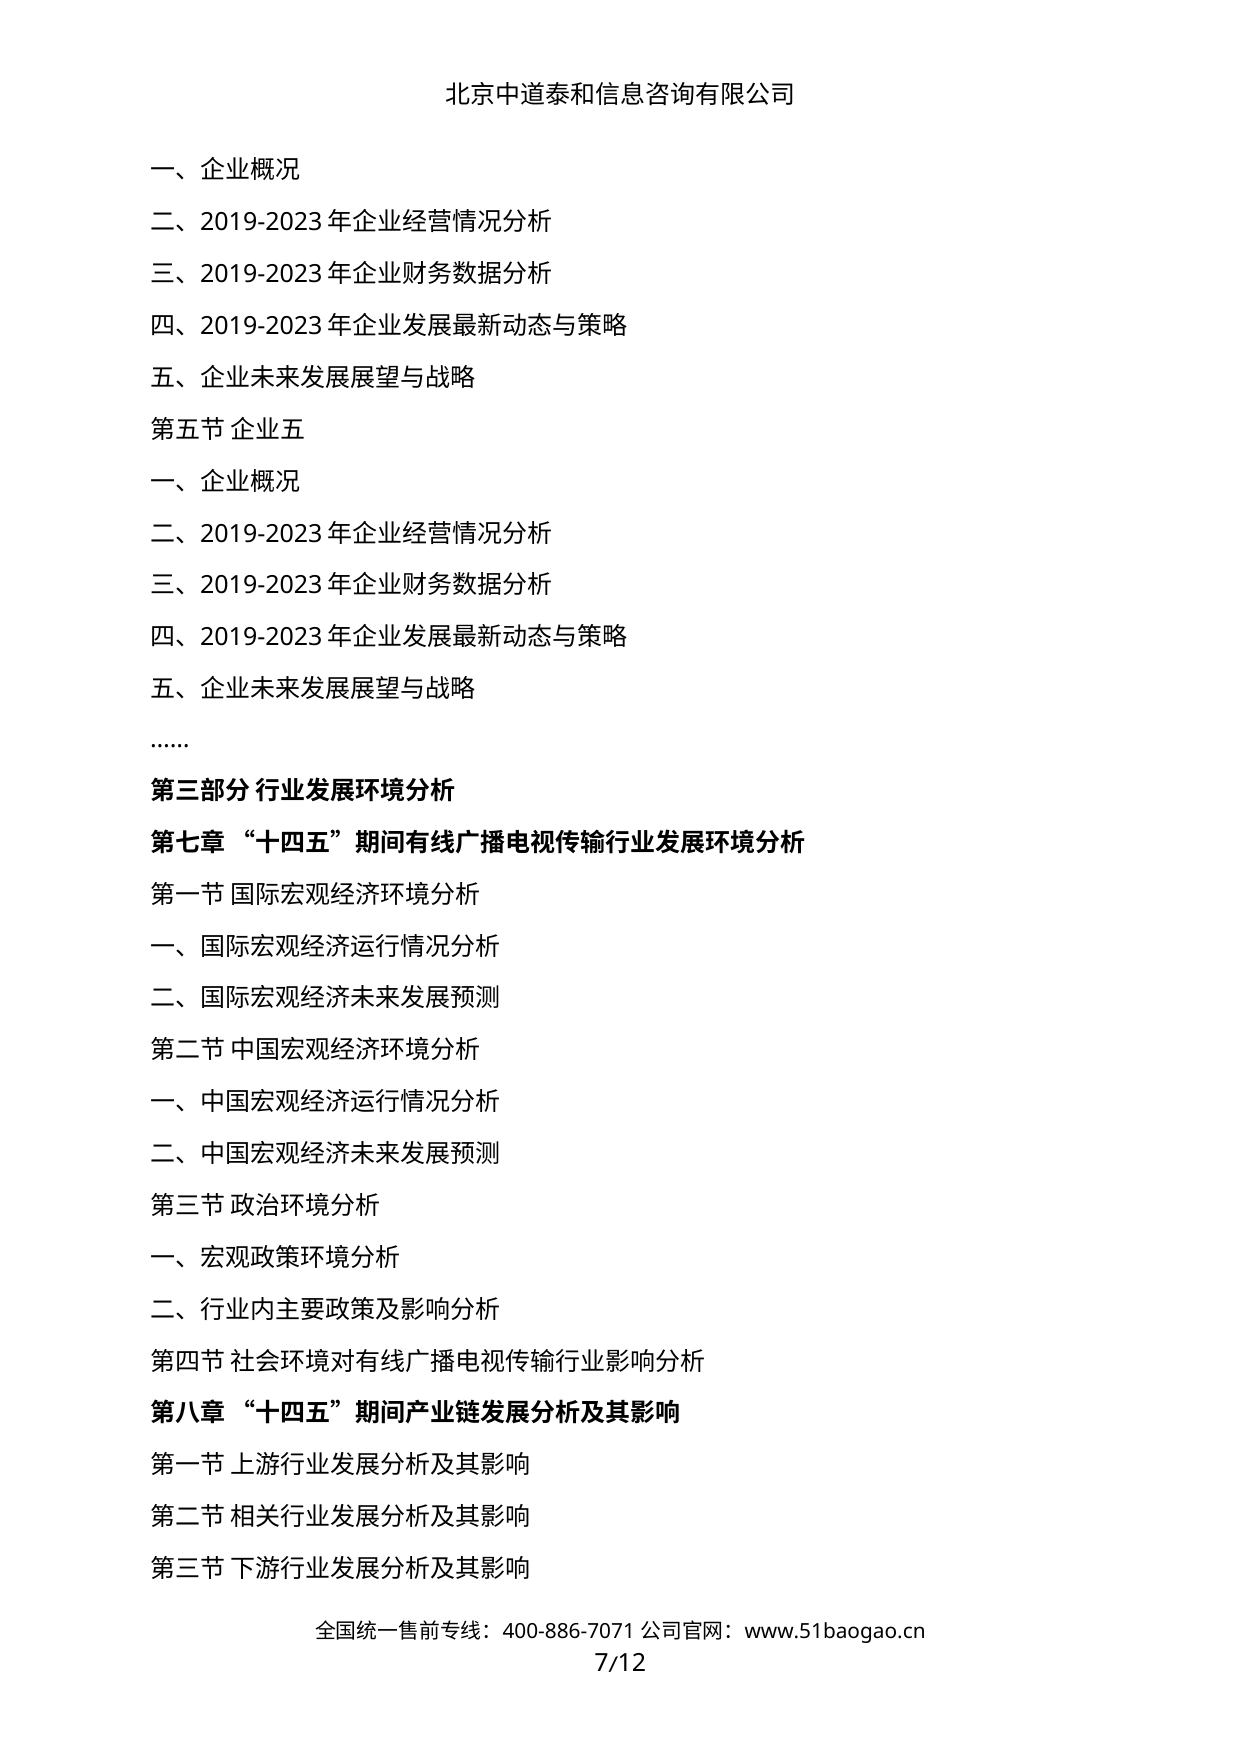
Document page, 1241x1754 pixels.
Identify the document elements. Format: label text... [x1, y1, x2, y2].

text 第三节 政治环境分析 [150, 1185, 1090, 1222]
text 第一节 国际宏观经济环境分析 [150, 874, 1090, 910]
text 一、宏观政策环境分析 [150, 1237, 1090, 1273]
text 第三节 下游行业发展分析及其影响 [150, 1548, 1090, 1585]
text 第四节 社会环境对有线广播电视传输行业影响分析 [150, 1341, 1090, 1377]
text 一、企业概况 [150, 461, 1090, 497]
text 第三部分 行业发展环境分析 [150, 770, 1090, 807]
text 五、企业未来发展展望与战略 [150, 669, 1090, 705]
text …… [150, 721, 1090, 755]
text 三、2019-2023年企业财务数据分析 [150, 565, 1090, 601]
text 一、国际宏观经济运行情况分析 [150, 926, 1090, 962]
text 四、2019-2023年企业发展最新动态与策略 [150, 306, 1090, 342]
text 第五节 企业五 [150, 409, 1090, 446]
text 第一节 上游行业发展分析及其影响 [150, 1445, 1090, 1481]
text 四、2019-2023年企业发展最新动态与策略 [150, 617, 1090, 653]
text 二、国际宏观经济未来发展预测 [150, 978, 1090, 1014]
text 五、企业未来发展展望与战略 [150, 357, 1090, 394]
text 一、中国宏观经济运行情况分析 [150, 1082, 1090, 1118]
text 第八章 “十四五”期间产业链发展分析及其影响 [150, 1393, 1090, 1429]
text 三、2019-2023年企业财务数据分析 [150, 254, 1090, 290]
text 二、行业内主要政策及影响分析 [150, 1289, 1090, 1325]
text 二、中国宏观经济未来发展预测 [150, 1133, 1090, 1170]
text 第七章 “十四五”期间有线广播电视传输行业发展环境分析 [150, 822, 1090, 858]
text 二、2019-2023年企业经营情况分析 [150, 513, 1090, 549]
text 二、2019-2023年企业经营情况分析 [150, 202, 1090, 238]
text 第二节 中国宏观经济环境分析 [150, 1030, 1090, 1066]
text 一、企业概况 [150, 150, 1090, 186]
text 第二节 相关行业发展分析及其影响 [150, 1497, 1090, 1533]
